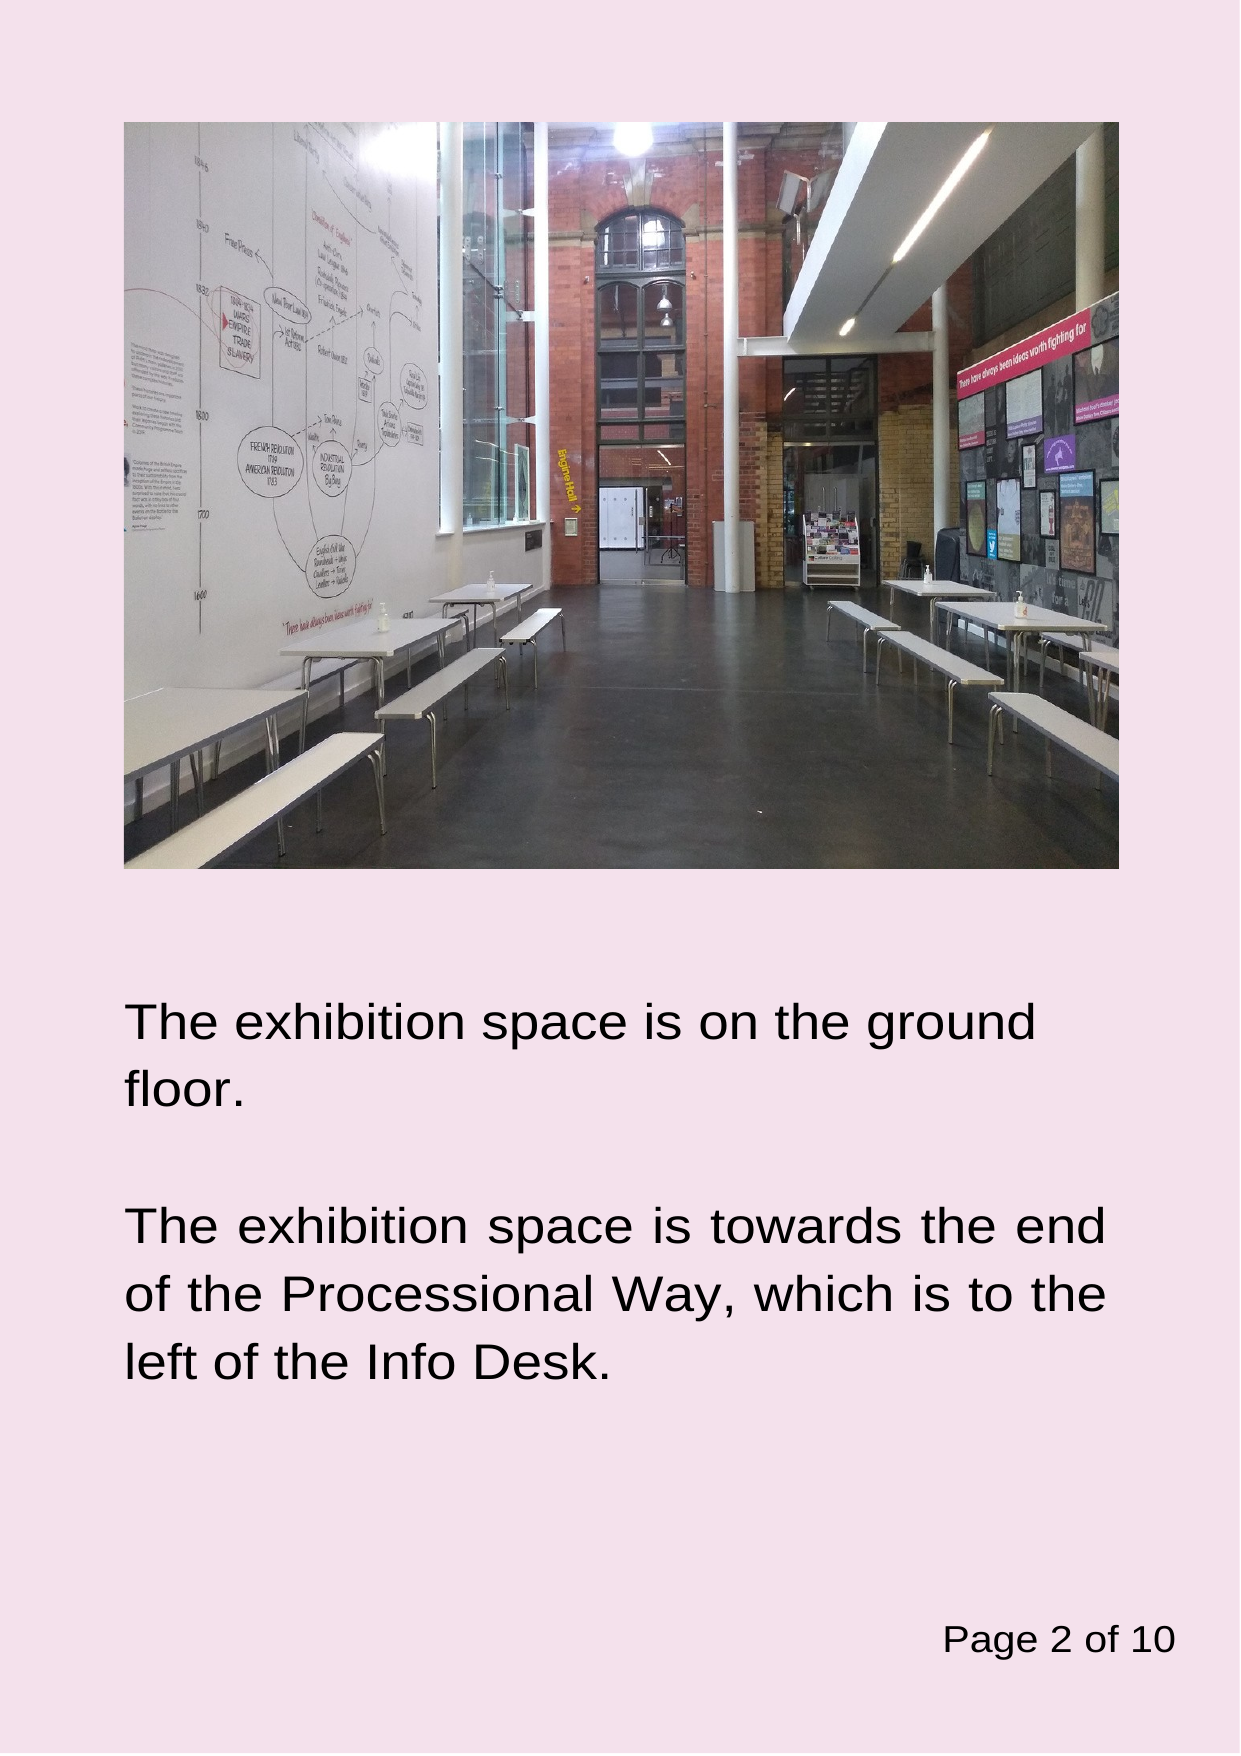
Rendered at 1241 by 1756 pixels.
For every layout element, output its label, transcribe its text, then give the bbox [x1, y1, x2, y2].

text The exhibition space is on the ground floor. [124, 992, 1081, 1117]
text The exhibition space is towards the end of the Processional Way, which is to the left of the Info Desk. [124, 1197, 1108, 1390]
picture [123, 122, 1119, 869]
text Page 2 of 10 [108, 1617, 1176, 1661]
